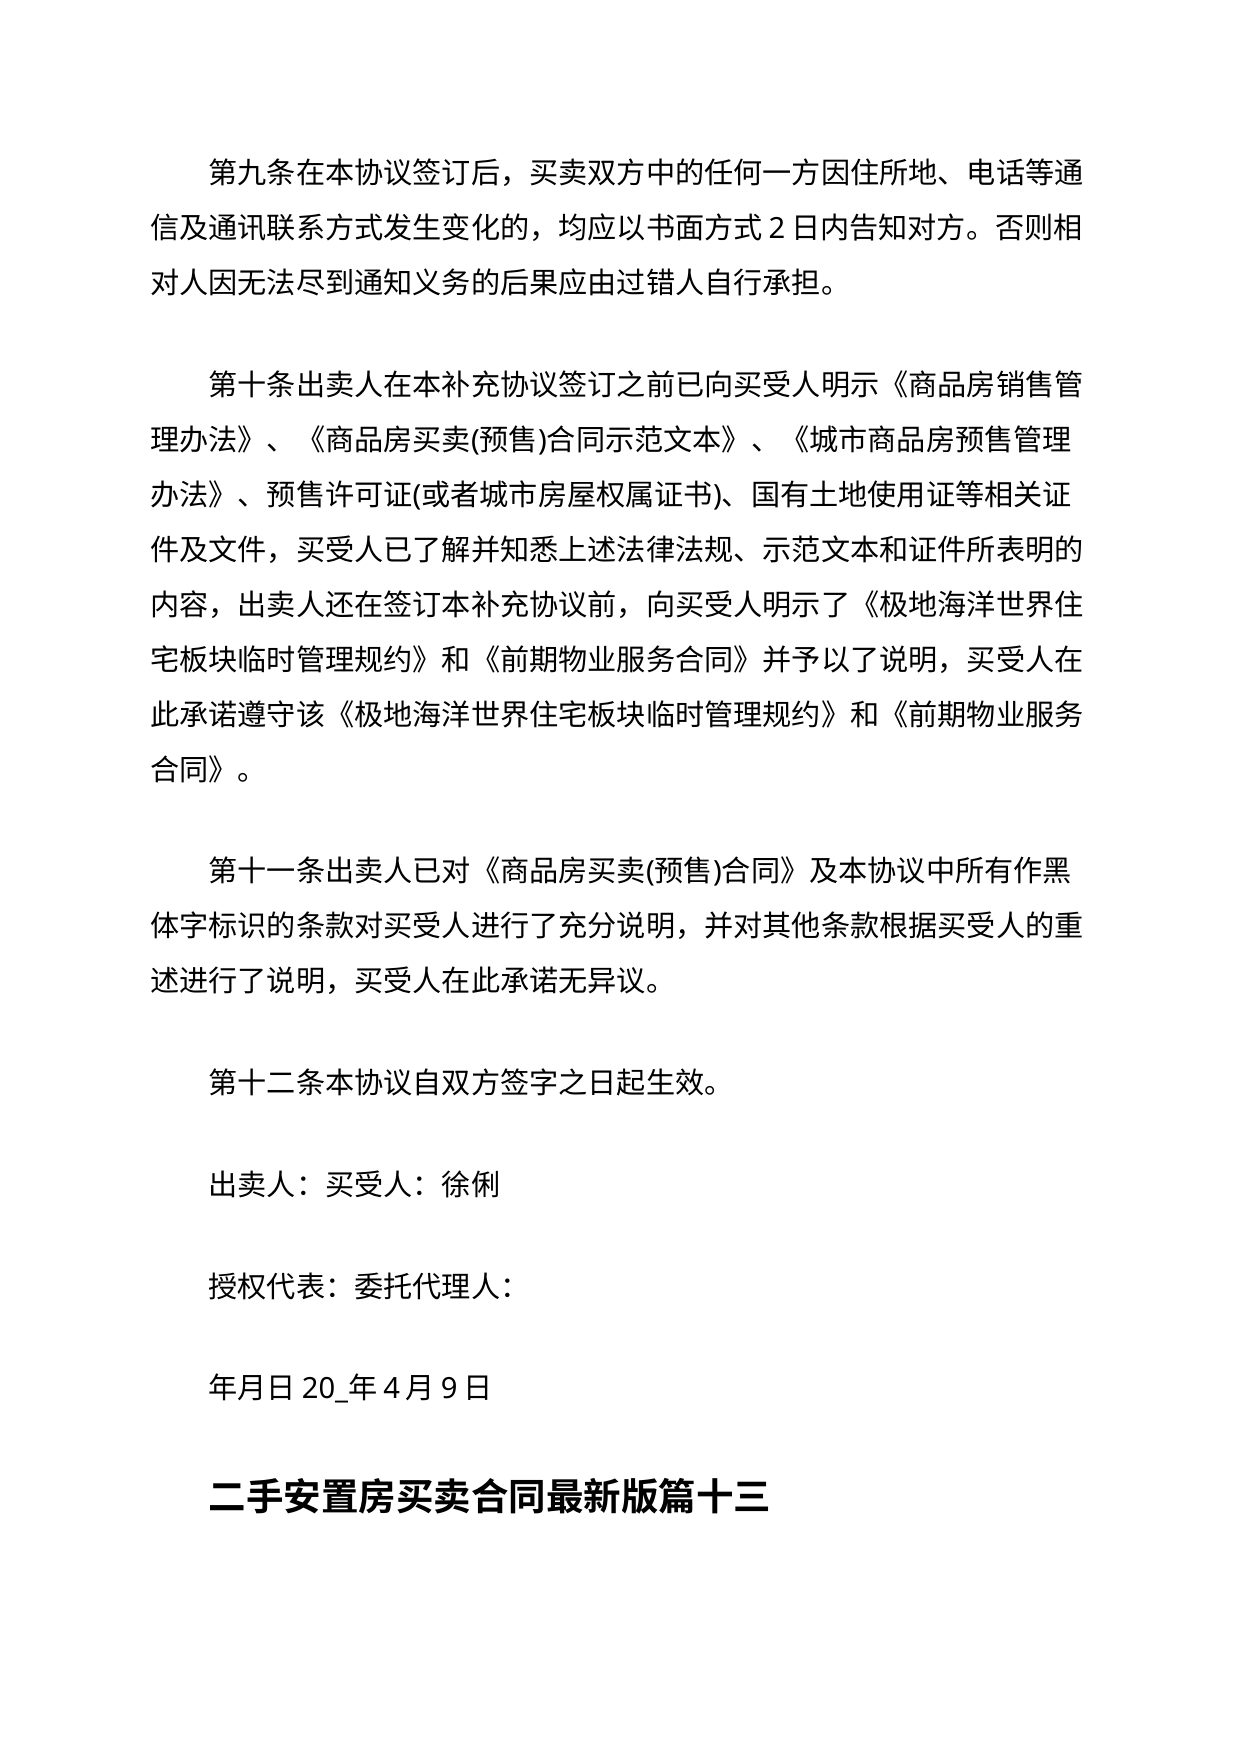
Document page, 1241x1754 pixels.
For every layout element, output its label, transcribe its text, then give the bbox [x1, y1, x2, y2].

text 第十条出卖人在本补充协议签订之前已向买受人明示《商品房销售管理办法》、《商品房买卖(预售)合同示范文本》、《城市商品房预售管理办法》、预售许可证(或者城市房屋权属证书)、国有土地使用证等相关证件及文件，买受人已了解并知悉上述法律法规、示范文本和证件所表明的内容，出卖人还在签订本补充协议前，向买受人明示了《极地海洋世界住宅板块临时管理规约》和《前期物业服务合同》并予以了说明，买受人在此承诺遵守该《极地海洋世界住宅板块临时管理规约》和《前期物业服务合同》。 [150, 362, 1090, 788]
text 年月日20_年4月9日 [150, 1365, 1090, 1407]
text 授权代表：委托代理人： [150, 1263, 1090, 1305]
text 出卖人：买受人：徐俐 [150, 1161, 1090, 1204]
text 第十一条出卖人已对《商品房买卖(预售)合同》及本协议中所有作黑体字标识的条款对买受人进行了充分说明，并对其他条款根据买受人的重述进行了说明，买受人在此承诺无异议。 [150, 848, 1090, 1000]
text 二手安置房买卖合同最新版篇十三 [150, 1467, 1090, 1521]
text 第九条在本协议签订后，买卖双方中的任何一方因住所地、电话等通信及通讯联系方式发生变化的，均应以书面方式2日内告知对方。否则相对人因无法尽到通知义务的后果应由过错人自行承担。 [150, 150, 1090, 302]
text 第十二条本协议自双方签字之日起生效。 [150, 1059, 1090, 1102]
